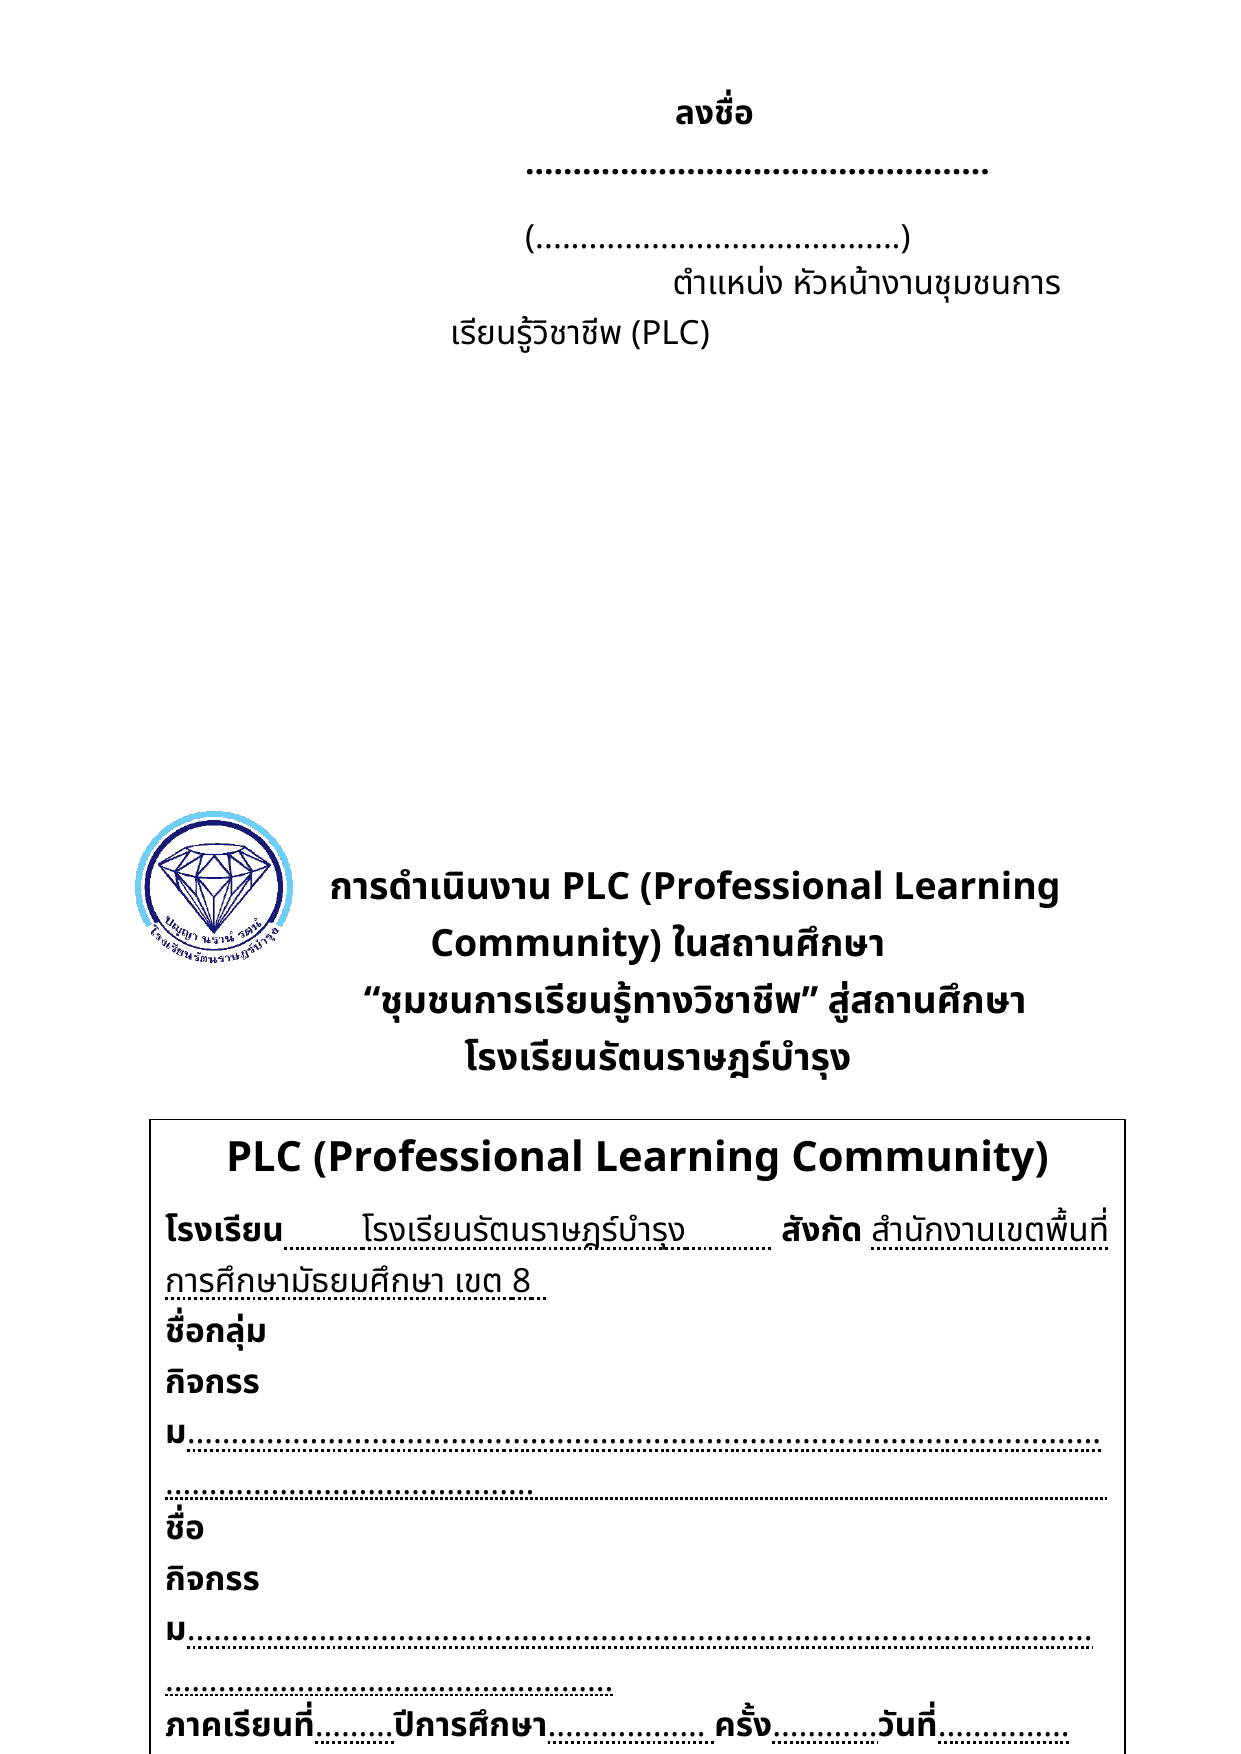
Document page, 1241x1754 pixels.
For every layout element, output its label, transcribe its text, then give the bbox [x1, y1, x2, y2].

text การดำเนินงาน PLC (Professional Learning Community) ในสถานศึกษา [225, 859, 1090, 973]
text (.........................................) [525, 184, 1090, 259]
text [525, 89, 1090, 184]
text ตำแหน่ง หัวหน้างานชุมชนการเรียนรู้วิชาชีพ (PLC) [450, 259, 1090, 360]
picture [132, 808, 296, 966]
text “ชุมชนการเรียนรู้ทางวิชาชีพ” สู่สถานศึกษา โรงเรียนรัตนราษฎร์บำรุง [225, 973, 1090, 1087]
